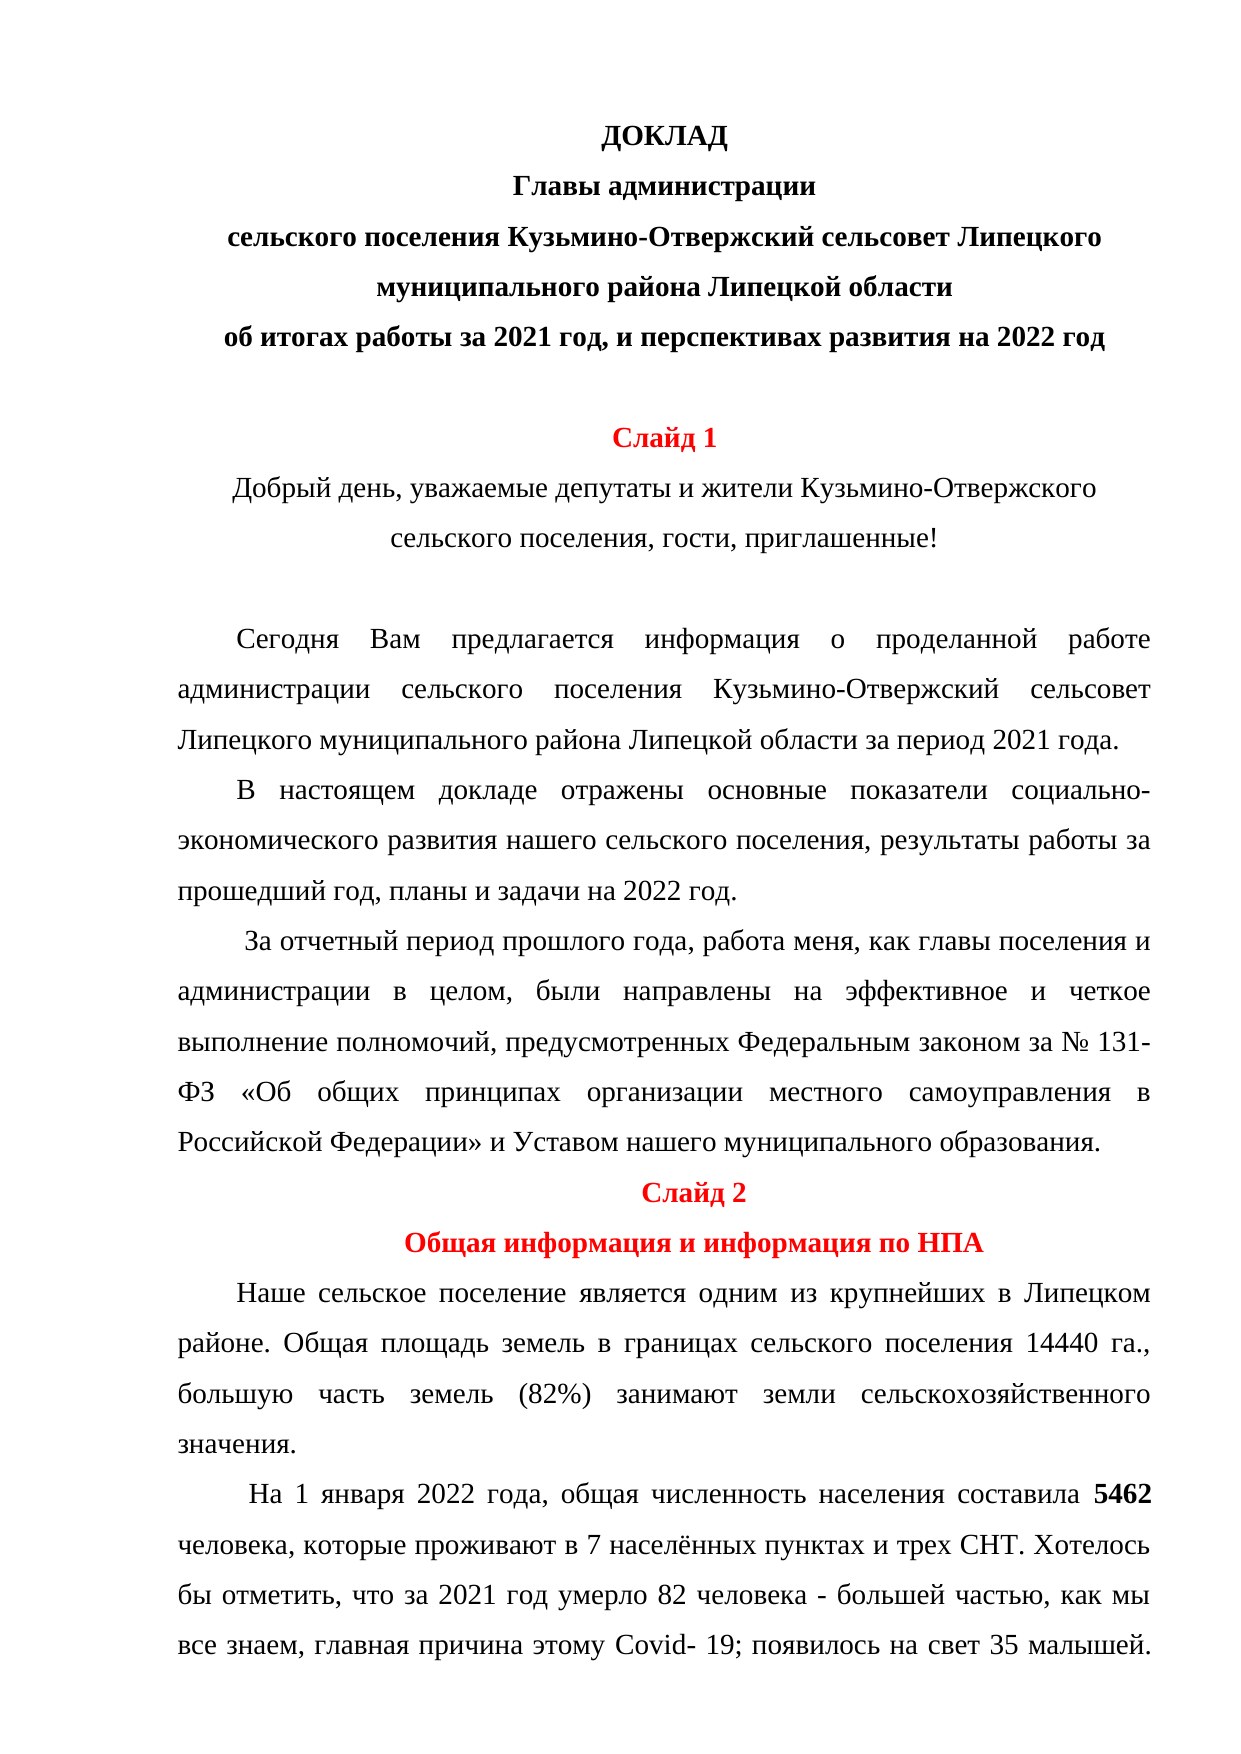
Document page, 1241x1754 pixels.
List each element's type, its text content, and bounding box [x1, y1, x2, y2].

text За отчетный период прошлого года, работа меня, как главы поселения и администрации в целом, были направлены на эффективное и четкое выполнение полномочий, предусмотренных Федеральным законом за № 131- ФЗ «Об общих принципах организации местного самоуправления в Российской Федерации» и Уставом нашего муниципального образования. [177, 923, 1152, 1158]
text В настоящем докладе отражены основные показатели социально-экономического развития нашего сельского поселения, результаты работы за прошедший год, планы и задачи на 2022 год. [177, 772, 1152, 906]
text Добрый день, уважаемые депутаты и жители Кузьмино-Отвержского сельского поселения, гости, приглашенные! [177, 470, 1152, 554]
text Наше сельское поселение является одним из крупнейших в Липецком районе. Общая площадь земель в границах сельского поселения 14440 га., большую часть земель (82%) занимают земли сельскохозяйственного значения. [177, 1275, 1152, 1460]
text Слайд 1 [177, 420, 1152, 453]
text Слайд 2 [177, 1175, 1152, 1208]
text сельского поселения Кузьмино-Отвержский сельсовет Липецкого муниципального района Липецкой области [177, 219, 1152, 303]
text Общая информация и информация по НПА [177, 1225, 1152, 1258]
text Сегодня Вам предлагается информация о проделанной работе администрации сельского поселения Кузьмино-Отвержский сельсовет Липецкого муниципального района Липецкой области за период 2021 года. [177, 621, 1152, 755]
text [177, 1477, 1152, 1661]
text Главы администрации [177, 168, 1152, 202]
text ДОКЛАД [177, 118, 1152, 152]
text об итогах работы за 2021 год, и перспективах развития на 2022 год [177, 319, 1152, 353]
